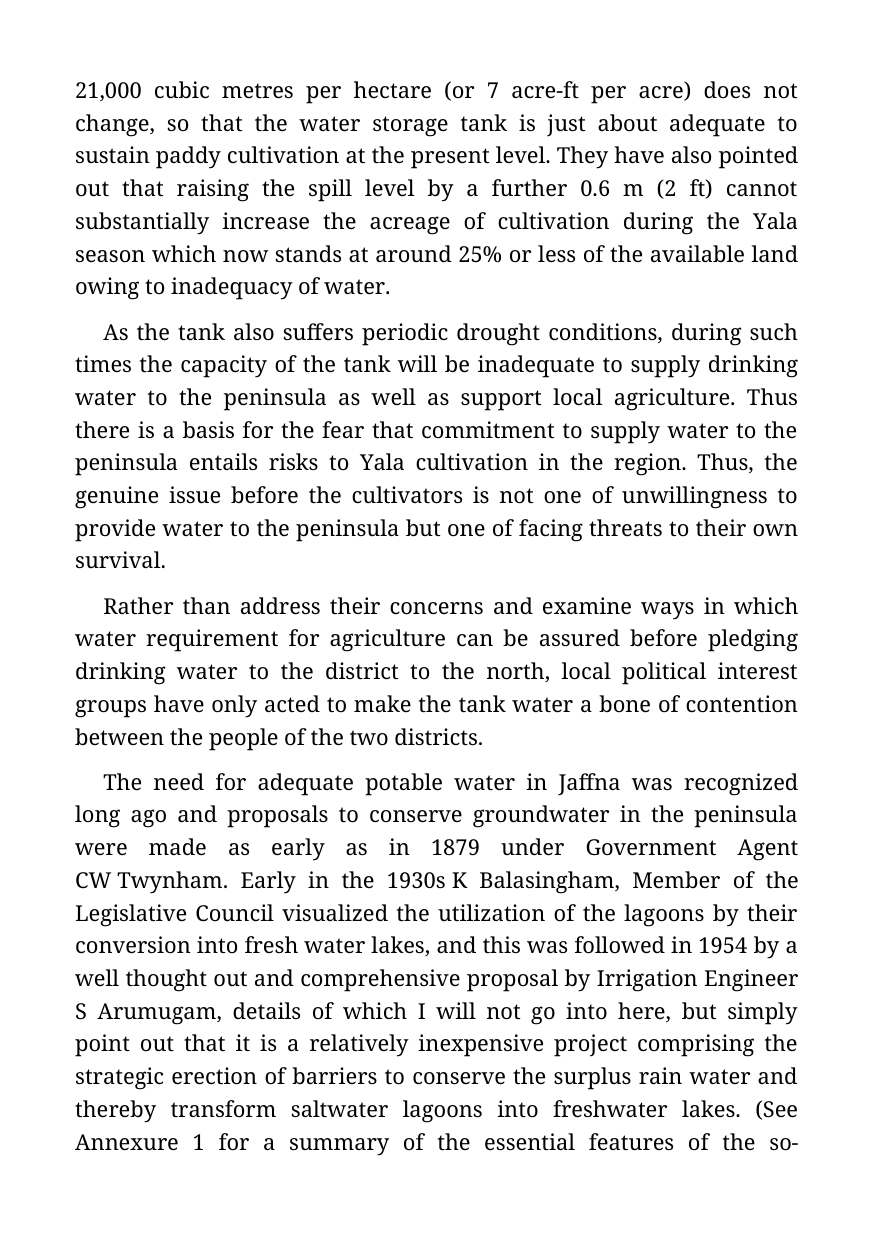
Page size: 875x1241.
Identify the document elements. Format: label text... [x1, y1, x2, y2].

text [75, 75, 799, 301]
text Rather than address their concerns and examine ways in which water requirement for agriculture can be assured before pledging drinking water to the district to the north, local political interest groups have only acted to make the tank water a bone of contention between the people of the two districts. [75, 591, 799, 751]
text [75, 767, 799, 1156]
text As the tank also suffers periodic drought conditions, during such times the capacity of the tank will be inadequate to supply drinking water to the peninsula as well as support local agriculture. Thus there is a basis for the fear that commitment to supply water to the peninsula entails risks to Yala cultivation in the region. Thus, the genuine issue before the cultivators is not one of unwillingness to provide water to the peninsula but one of facing threats to their own survival. [75, 316, 799, 575]
